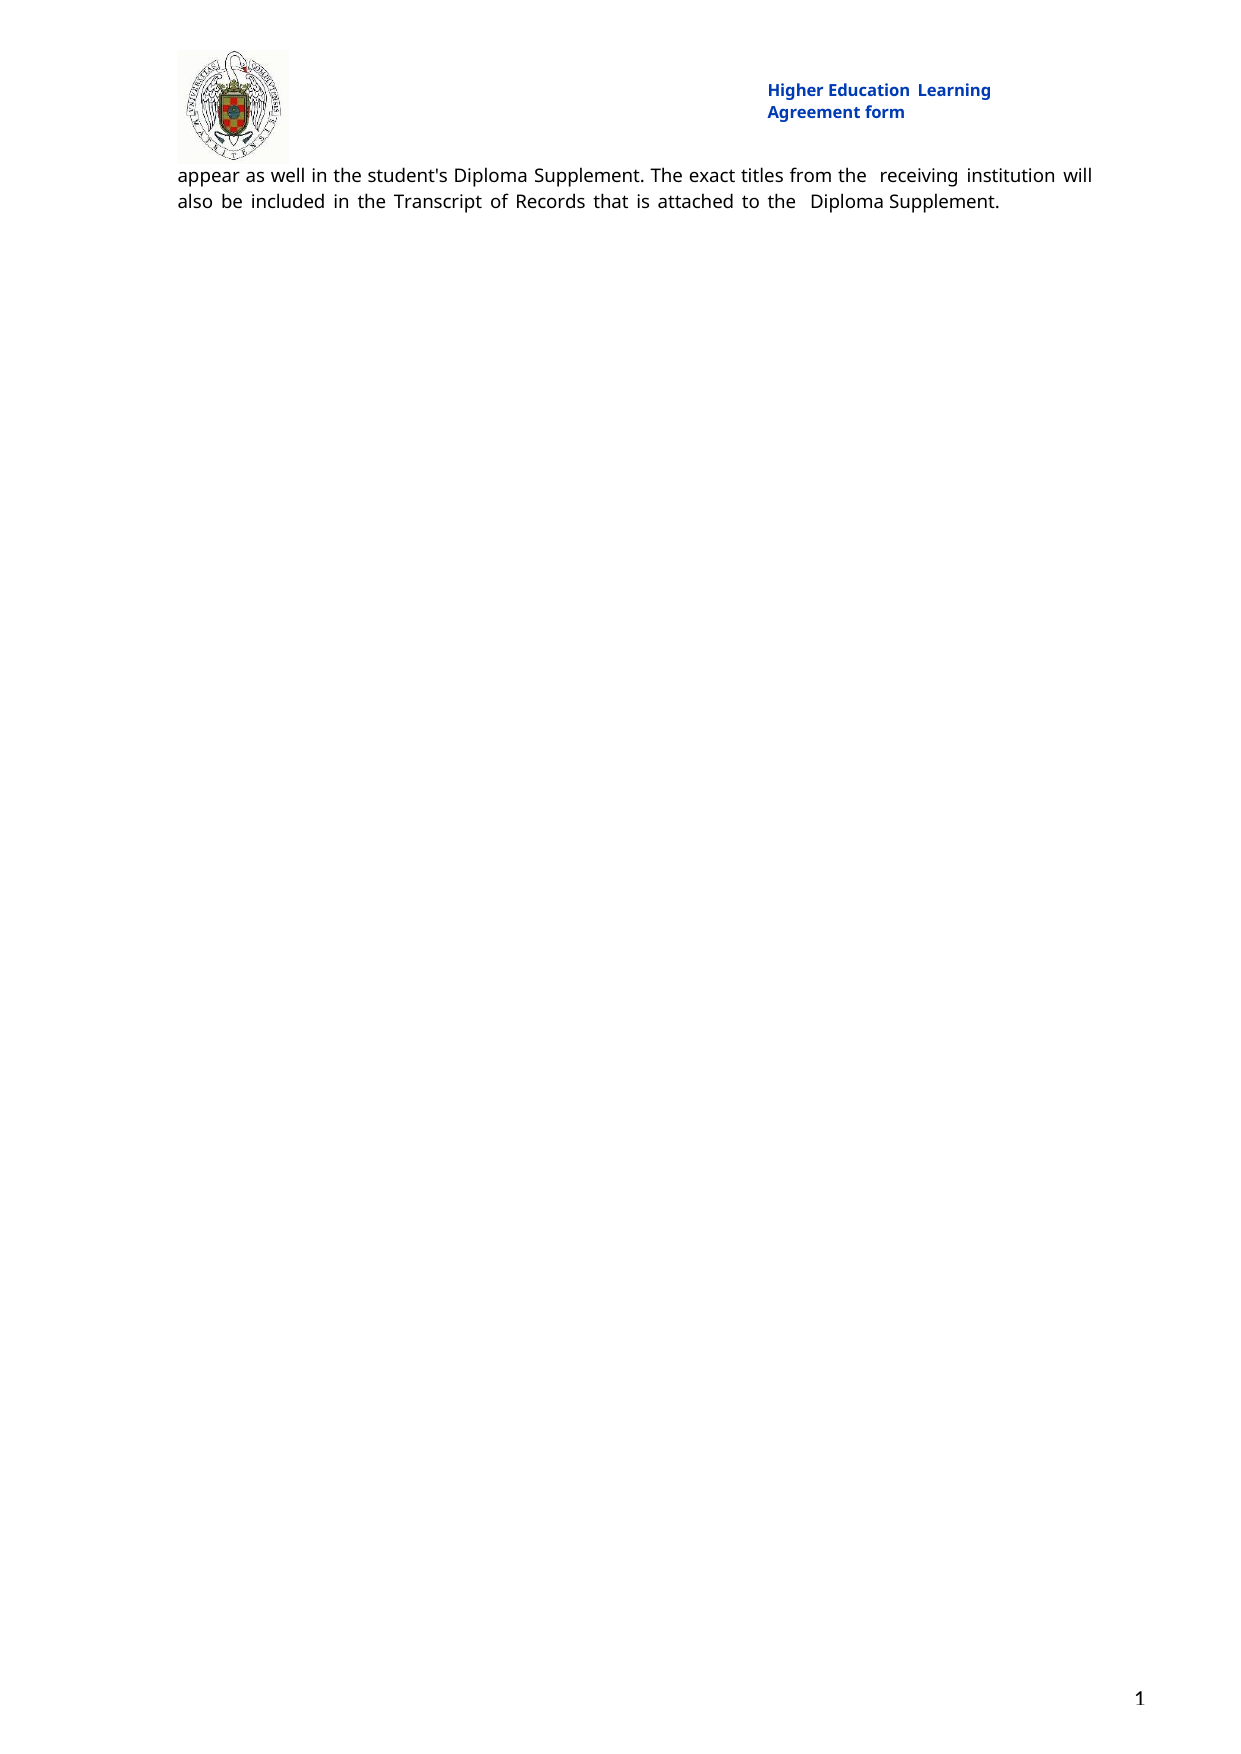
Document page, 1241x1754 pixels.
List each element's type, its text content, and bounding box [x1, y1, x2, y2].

picture [177, 50, 290, 162]
